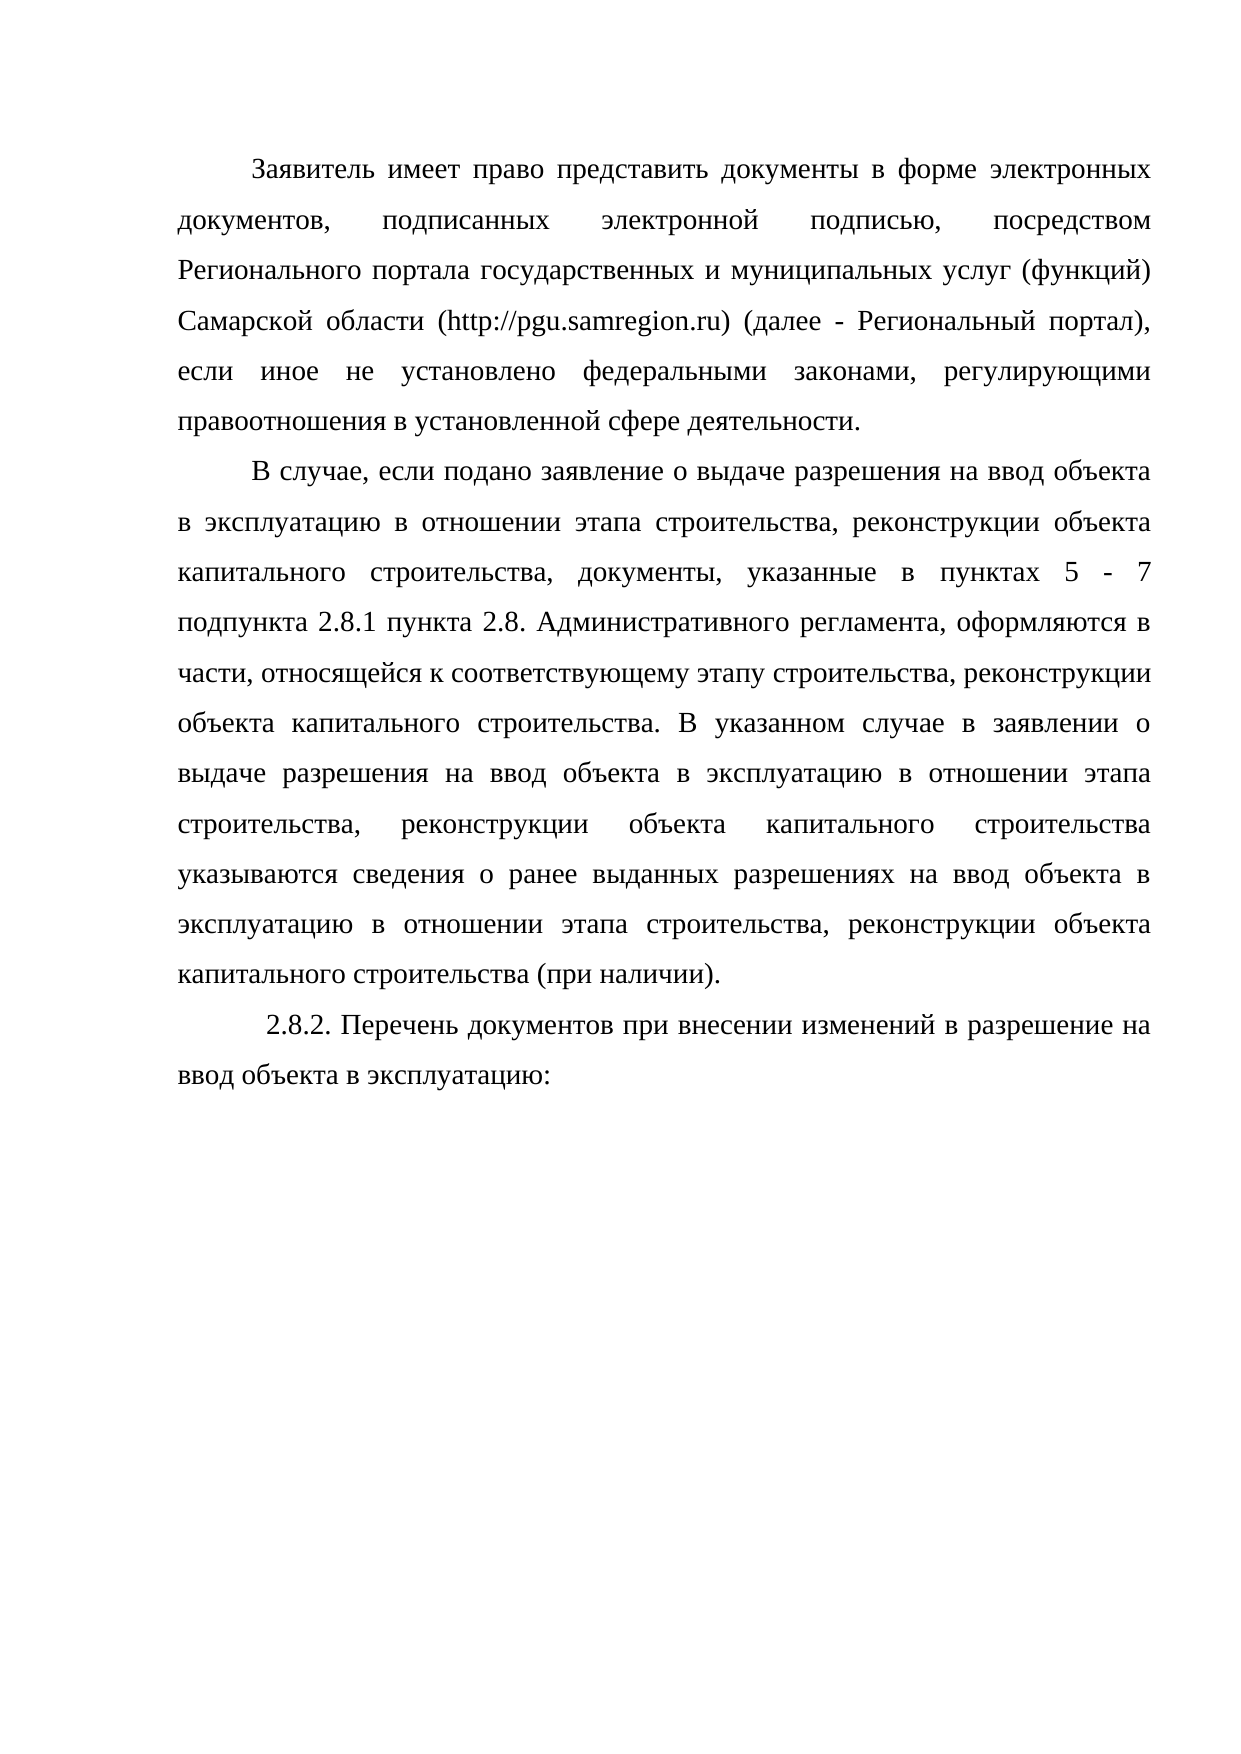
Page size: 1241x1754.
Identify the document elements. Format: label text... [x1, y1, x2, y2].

text Заявитель имеет право представить документы в форме электронных документов, подписанных электронной подписью, посредством Регионального портала государственных и муниципальных услуг (функций) Самарской области (http://pgu.samregion.ru) (далее - Региональный портал), если иное не установлено федеральными законами, регулирующими правоотношения в установленной сфере деятельности. [177, 152, 1152, 437]
text В случае, если подано заявление о выдаче разрешения на ввод объекта в эксплуатацию в отношении этапа строительства, реконструкции объекта капитального строительства, документы, указанные в пунктах 5 - 7 подпункта 2.8.1 пункта 2.8. Административного регламента, оформляются в части, относящейся к соответствующему этапу строительства, реконструкции объекта капитального строительства. В указанном случае в заявлении о выдаче разрешения на ввод объекта в эксплуатацию в отношении этапа строительства, реконструкции объекта капитального строительства указываются сведения о ранее выданных разрешениях на ввод объекта в эксплуатацию в отношении этапа строительства, реконструкции объекта капитального строительства (при наличии). [177, 453, 1152, 990]
text 2.8.2. Перечень документов при внесении изменений в разрешение на ввод объекта в эксплуатацию: [177, 1007, 1152, 1091]
